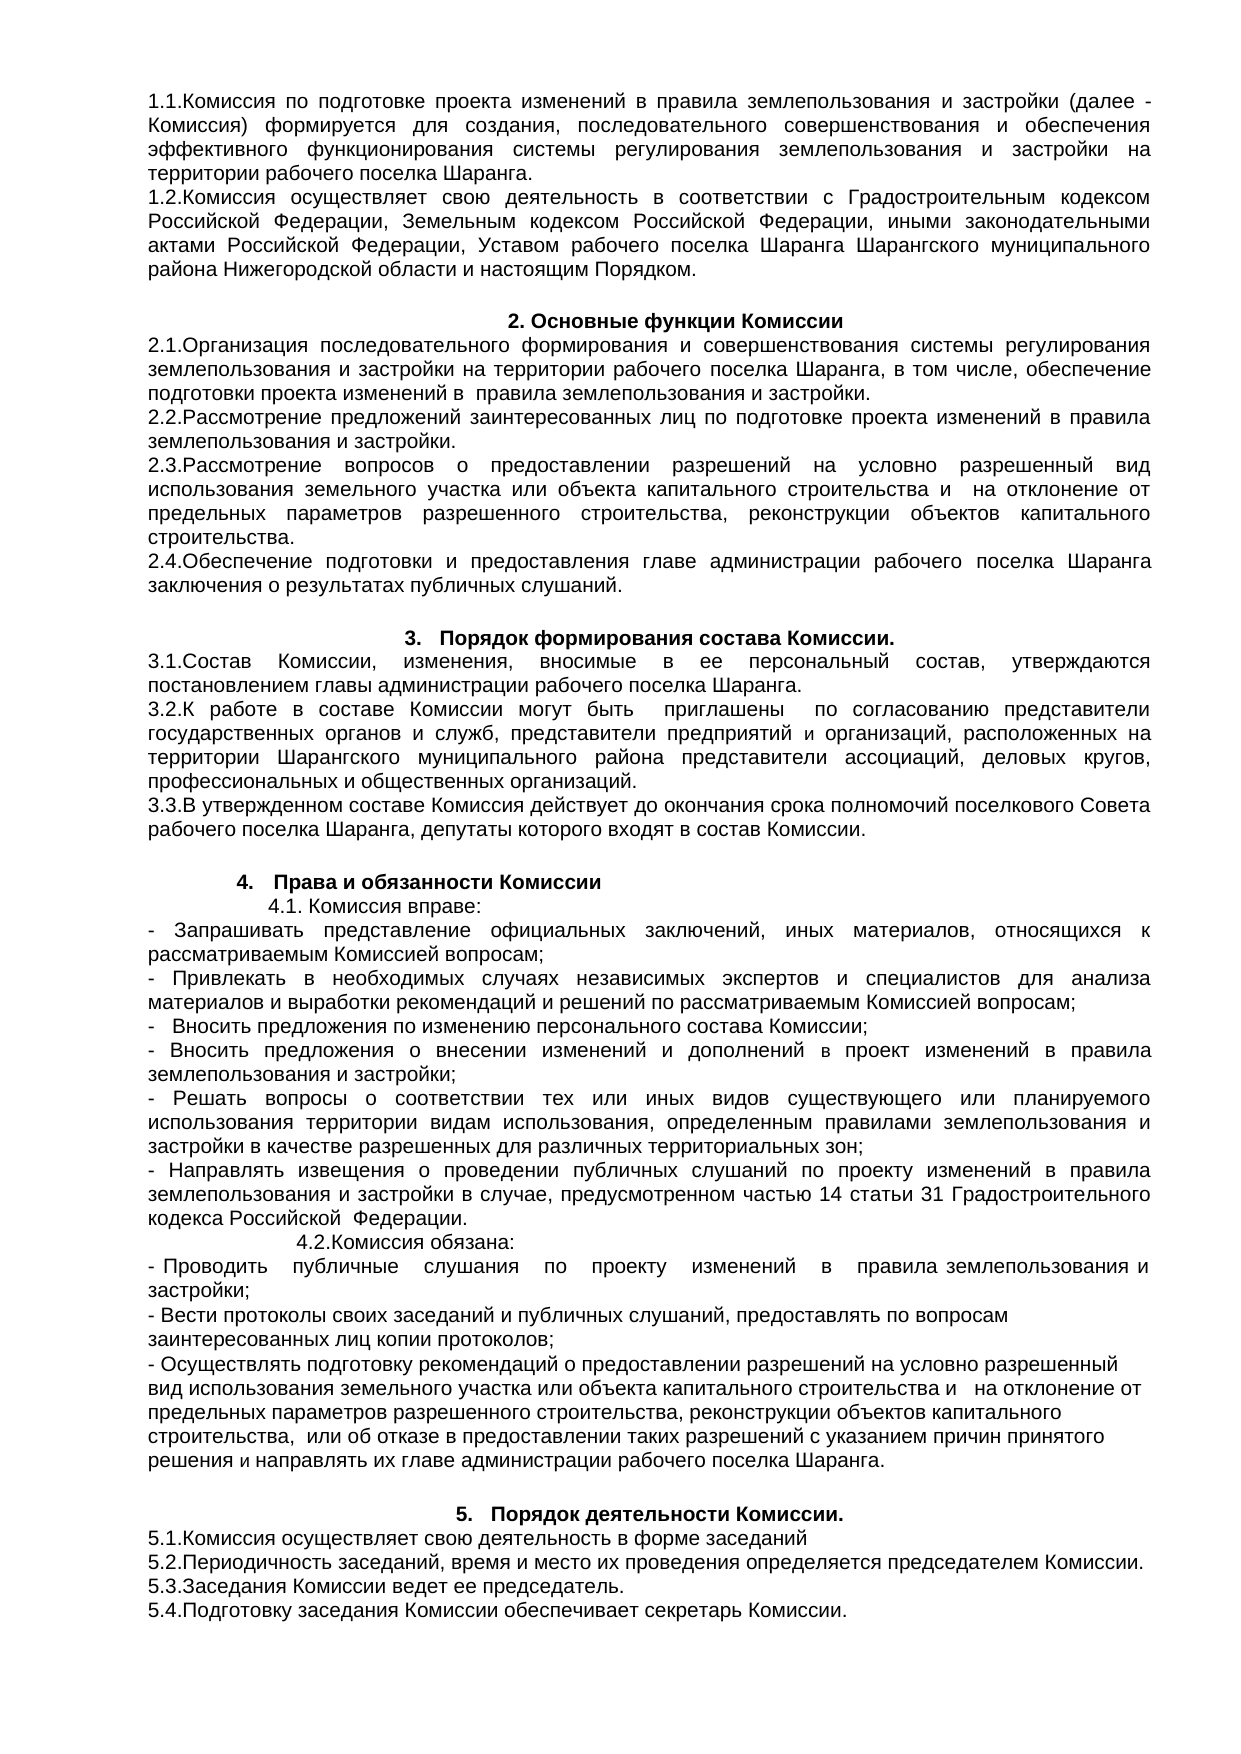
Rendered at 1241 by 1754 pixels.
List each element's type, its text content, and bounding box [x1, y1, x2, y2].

text 4.2.Комиссия обязана: [296, 1229, 1152, 1253]
text 2.4.Обеспечение подготовки и предоставления главе администрации рабочего поселка Шаранга заключения о результатах публичных слушаний. [148, 549, 1152, 597]
text 2.3.Рассмотрение вопросов о предоставлении разрешений на условно разрешенный вид использования земельного участка или объекта капитального строительства и на отклонение от предельных параметров разрешенного строительства, реконструкции объектов капитального строительства. [148, 453, 1152, 549]
text - Привлекать в необходимых случаях независимых экспертов и специалистов для анализа материалов и выработки рекомендаций и решений по рассматриваемым Комиссией вопросам; [148, 966, 1152, 1014]
text 3.2.К работе в составе Комиссии могут быть приглашены по согласованию представители государственных органов и служб, представители предприятий и организаций, расположенных на территории Шарангского муниципального района представители ассоциаций, деловых кругов, профессиональных и общественных организаций. [148, 697, 1152, 793]
text - Решать вопросы о соответствии тех или иных видов существующего или планируемого использования территории видам использования, определенным правилами землепользования и застройки в качестве разрешенных для различных территориальных зон; [148, 1086, 1152, 1158]
text 2.1.Организация последовательного формирования и совершенствования системы регулирования землепользования и застройки на территории рабочего поселка Шаранга, в том числе, обеспечение подготовки проекта изменений в правила землепользования и застройки. [148, 333, 1152, 405]
text - Направлять извещения о проведении публичных слушаний по проекту изменений в правила землепользования и застройки в случае, предусмотренном частью 14 статьи 31 Градостроительного кодекса Российской Федерации. [148, 1158, 1152, 1229]
text 5.4.Подготовку заседания Комиссии обеспечивает секретарь Комиссии. [148, 1598, 1152, 1622]
text 3. Порядок формирования состава Комиссии. [148, 625, 1152, 649]
text 3.3.В утвержденном составе Комиссия действует до окончания срока полномочий поселкового Совета рабочего поселка Шаранга, депутаты которого входят в состав Комиссии. [148, 793, 1152, 841]
text - Вносить предложения по изменению персонального состава Комиссии; [148, 1014, 1152, 1038]
text 4.1. Комиссия вправе: [148, 894, 602, 918]
text 1.2.Комиссия осуществляет свою деятельность в соответствии с Градостроительным кодексом Российской Федерации, Земельным кодексом Российской Федерации, иными законодательными актами Российской Федерации, Уставом рабочего поселка Шаранга Шарангского муниципального района Нижегородской области и настоящим Порядком. [148, 184, 1152, 280]
text 1.1.Комиссия по подготовке проекта изменений в правила землепользования и застройки (далее - Комиссия) формируется для создания, последовательного совершенствования и обеспечения эффективного функционирования системы регулирования землепользования и застройки на территории рабочего поселка Шаранга. [148, 89, 1152, 184]
text 5.1.Комиссия осуществляет свою деятельность в форме заседаний [148, 1526, 1152, 1550]
text 3.1.Состав Комиссии, изменения, вносимые в ее персональный состав, утверждаются постановлением главы администрации рабочего поселка Шаранга. [148, 649, 1152, 697]
text - Вести протоколы своих заседаний и публичных слушаний, предоставлять по вопросам заинтересованных лиц копии протоколов; [148, 1303, 1152, 1351]
text 2.2.Рассмотрение предложений заинтересованных лиц по подготовке проекта изменений в правила землепользования и застройки. [148, 405, 1152, 453]
text 5.2.Периодичность заседаний, время и место их проведения определяется председателем Комиссии. [148, 1550, 1152, 1574]
text - Проводить публичные слушания по проекту изменений в правила землепользования и застройки; [148, 1253, 1152, 1301]
text - Вносить предложения о внесении изменений и дополнений в проект изменений в правила землепользования и застройки; [148, 1038, 1152, 1086]
text 2. Основные функции Комиссии [148, 309, 1152, 333]
text 5. Порядок деятельности Комиссии. [148, 1502, 1152, 1526]
text - Запрашивать представление официальных заключений, иных материалов, относящихся к рассматриваемым Комиссией вопросам; [148, 918, 1152, 966]
text - Осуществлять подготовку рекомендаций о предоставлении разрешений на условно разрешенный вид использования земельного участка или объекта капитального строительства и на отклонение от предельных параметров разрешенного строительства, реконструкции объектов капитального строительства, или об отказе в предоставлении таких разрешений с указанием причин принятого решения и направлять их главе администрации рабочего поселка Шаранга. [148, 1352, 1152, 1472]
text 4. Права и обязанности Комиссии [148, 870, 602, 894]
text 5.3.Заседания Комиссии ведет ее председатель. [148, 1574, 1152, 1598]
